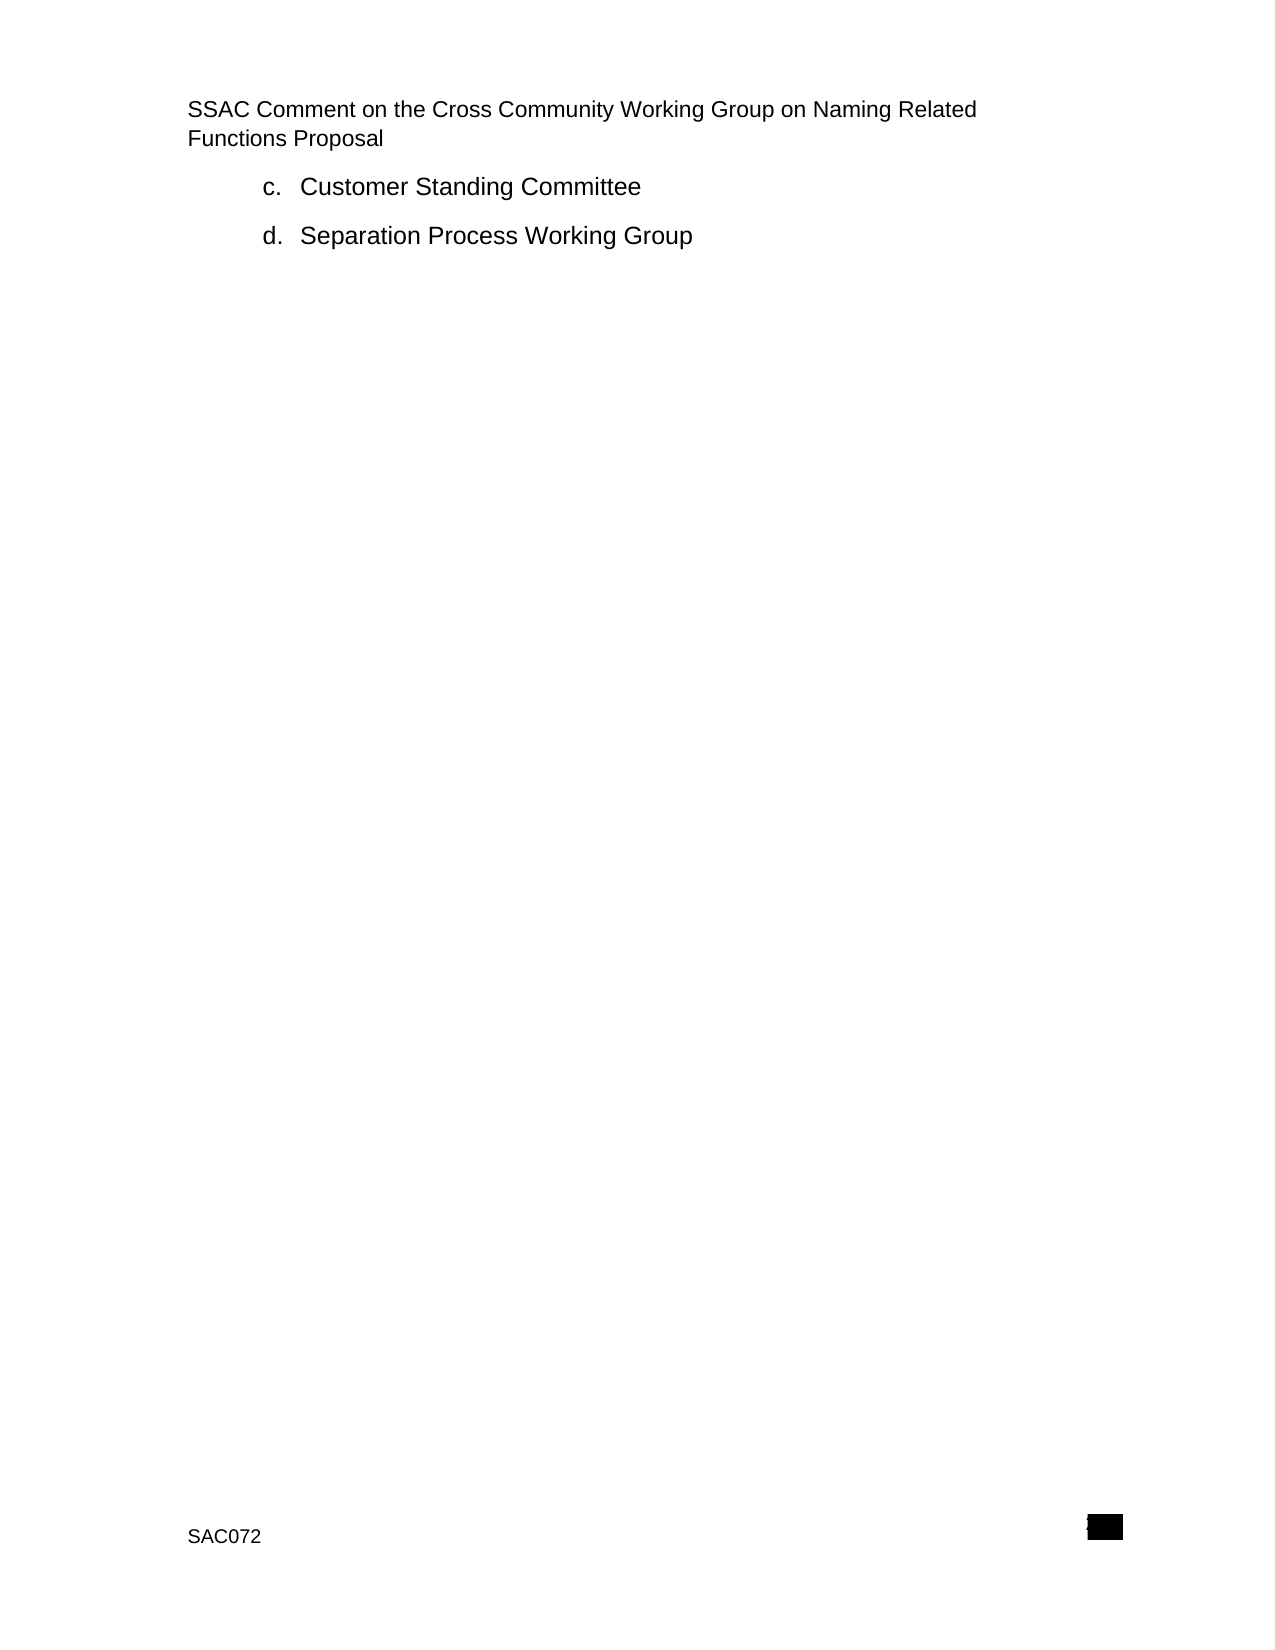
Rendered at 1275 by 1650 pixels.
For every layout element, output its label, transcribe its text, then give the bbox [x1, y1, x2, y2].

text SAC072 22 [187, 1512, 1008, 1551]
list Customer Standing Committee [262, 171, 1008, 200]
picture [1087, 1514, 1123, 1540]
text SSAC Comment on the Cross Community Working Group on Naming Related Functions Proposal [187, 96, 1008, 152]
picture [1087, 1518, 1093, 1526]
list Separation Process Working Group [262, 221, 1008, 250]
